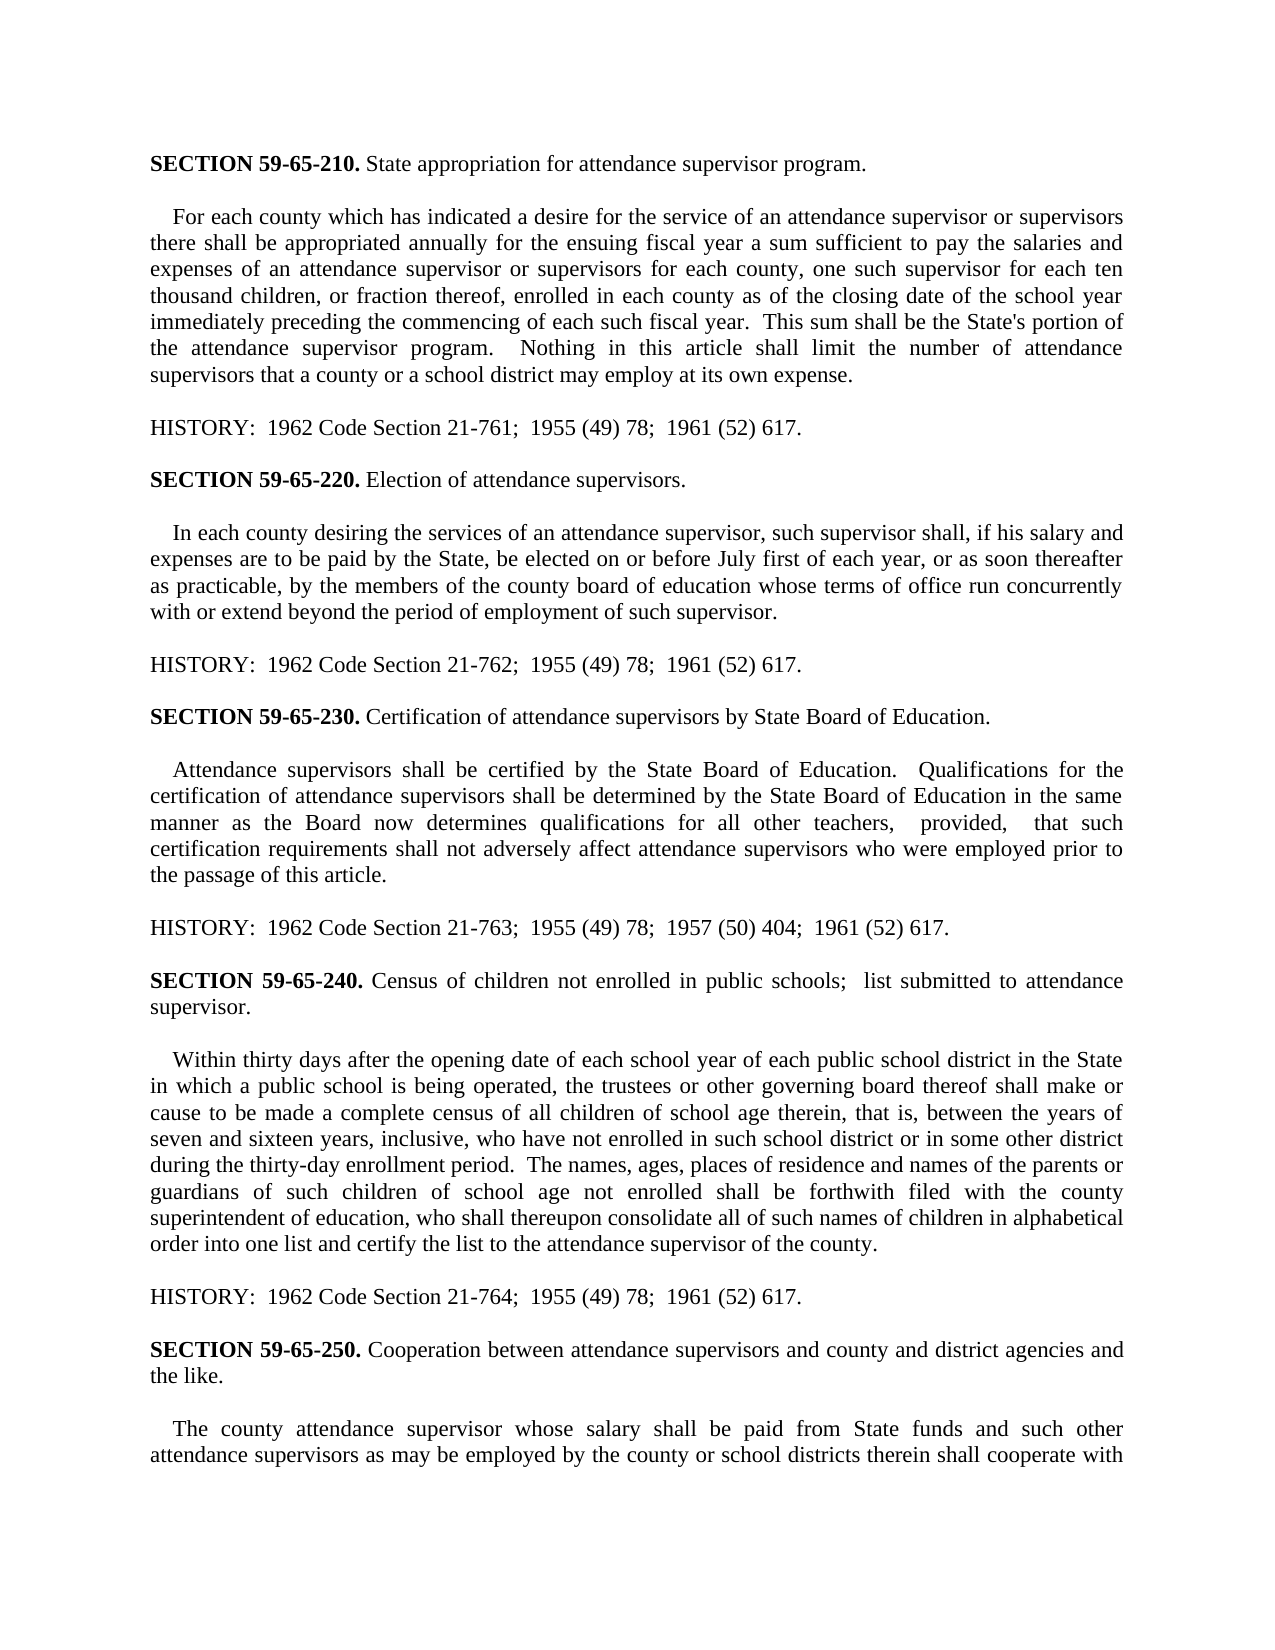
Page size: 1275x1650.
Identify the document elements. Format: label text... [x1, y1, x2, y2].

text HISTORY: 1962 Code Section 21-762; 1955 (49) 78; 1961 (52) 617. [150, 651, 1125, 677]
text In each county desiring the services of an attendance supervisor, such supervisor shall, if his salary and expenses are to be paid by the State, be elected on or before July first of each year, or as soon thereafter as practicable, by the members of the county board of education whose terms of office run concurrently with or extend beyond the period of employment of such supervisor. [150, 519, 1125, 624]
text SECTION 59-65-210. State appropriation for attendance supervisor program. [150, 150, 1125, 176]
text SECTION 59-65-250. Cooperation between attendance supervisors and county and district agencies and the like. [150, 1336, 1125, 1389]
text HISTORY: 1962 Code Section 21-763; 1955 (49) 78; 1957 (50) 404; 1961 (52) 617. [150, 914, 1125, 941]
text SECTION 59-65-220. Election of attendance supervisors. [150, 466, 1125, 493]
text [150, 1415, 1125, 1468]
text Within thirty days after the opening date of each school year of each public school district in the State in which a public school is being operated, the trustees or other governing board thereof shall make or cause to be made a complete census of all children of school age therein, that is, between the years of seven and sixteen years, inclusive, who have not enrolled in such school district or in some other district during the thirty-day enrollment period. The names, ages, places of residence and names of the parents or guardians of such children of school age not enrolled shall be forthwith filed with the county superintendent of education, who shall thereupon consolidate all of such names of children in alphabetical order into one list and certify the list to the attendance supervisor of the county. [150, 1046, 1125, 1257]
text For each county which has indicated a desire for the service of an attendance supervisor or supervisors there shall be appropriated annually for the ensuing fiscal year a sum sufficient to pay the salaries and expenses of an attendance supervisor or supervisors for each county, one such supervisor for each ten thousand children, or fraction thereof, enrolled in each county as of the closing date of the school year immediately preceding the commencing of each such fiscal year. This sum shall be the State's portion of the attendance supervisor program. Nothing in this article shall limit the number of attendance supervisors that a county or a school district may employ at its own expense. [150, 203, 1125, 387]
text SECTION 59-65-230. Certification of attendance supervisors by State Board of Education. [150, 703, 1125, 730]
text Attendance supervisors shall be certified by the State Board of Education. Qualifications for the certification of attendance supervisors shall be determined by the State Board of Education in the same manner as the Board now determines qualifications for all other teachers, provided, that such certification requirements shall not adversely affect attendance supervisors who were employed prior to the passage of this article. [150, 756, 1125, 888]
text HISTORY: 1962 Code Section 21-764; 1955 (49) 78; 1961 (52) 617. [150, 1283, 1125, 1309]
text HISTORY: 1962 Code Section 21-761; 1955 (49) 78; 1961 (52) 617. [150, 413, 1125, 440]
text SECTION 59-65-240. Census of children not enrolled in public schools; list submitted to attendance supervisor. [150, 967, 1125, 1020]
